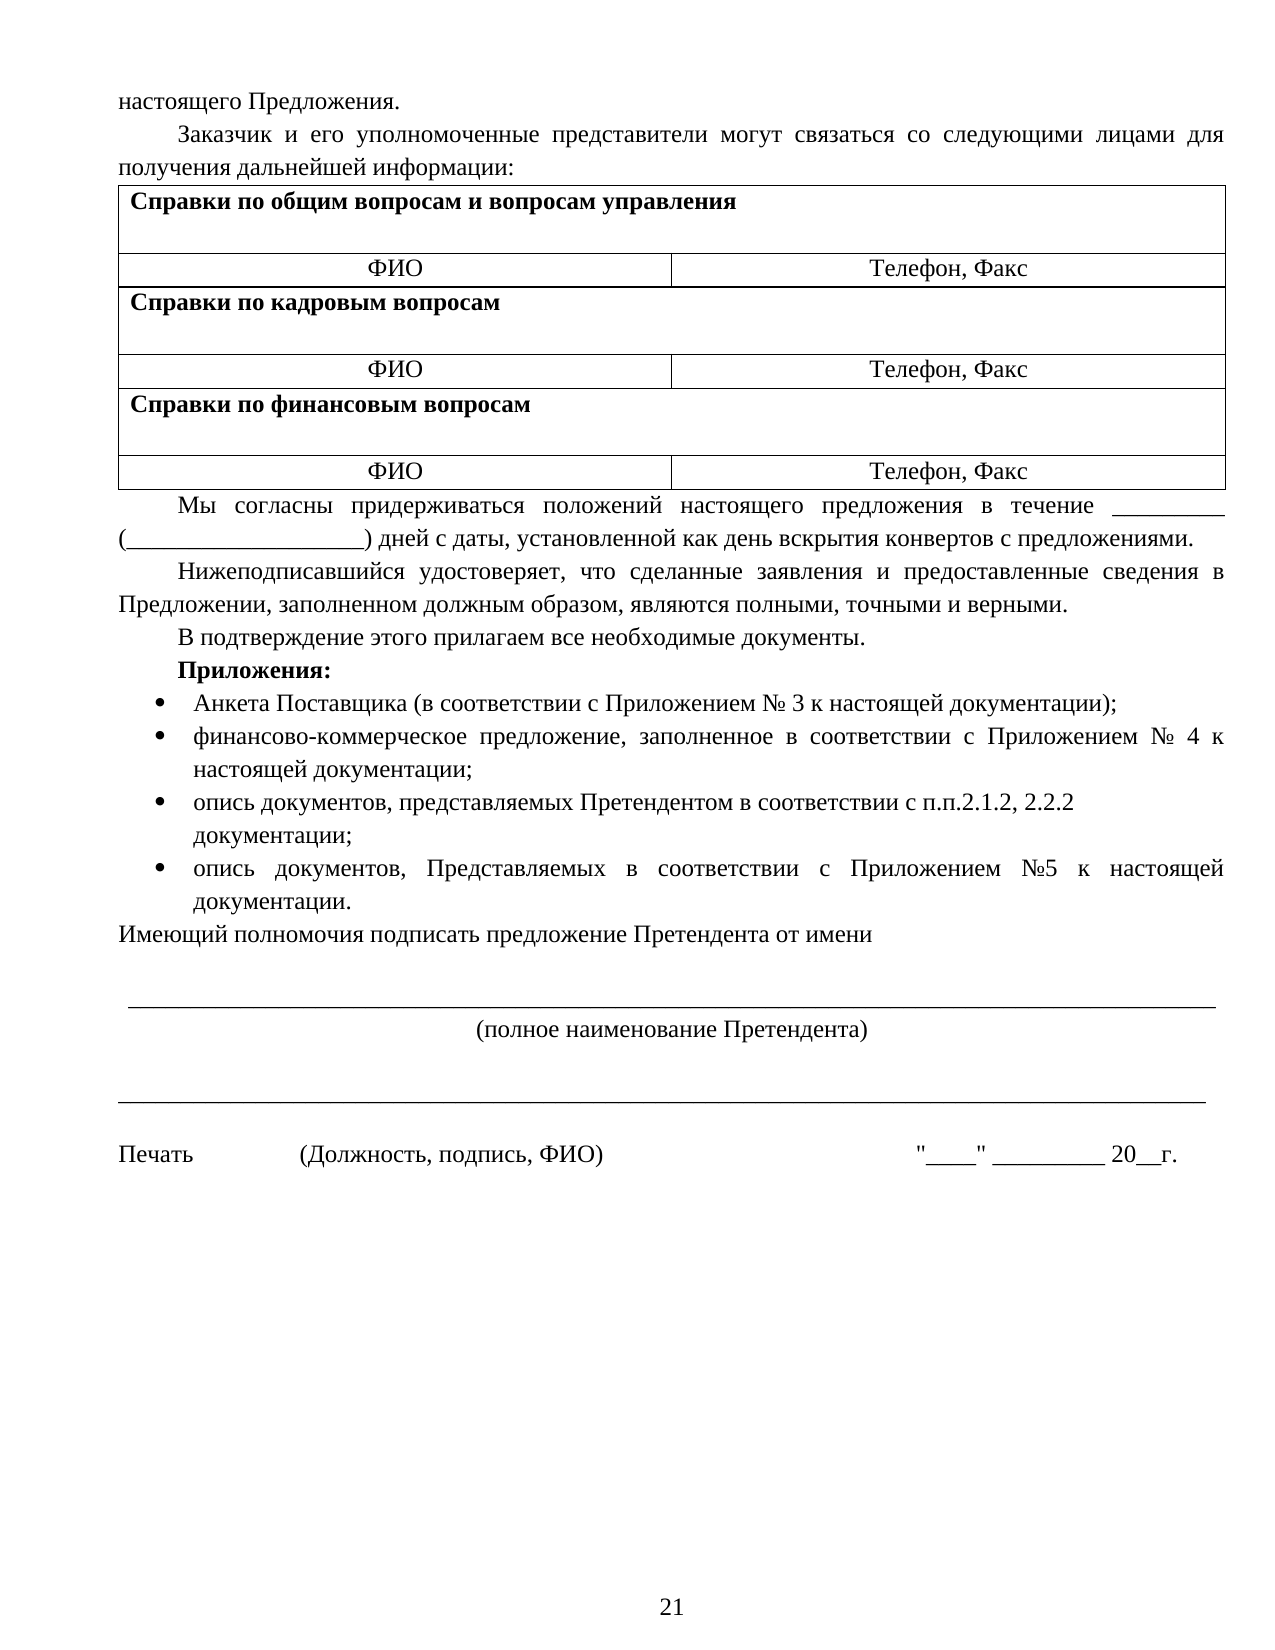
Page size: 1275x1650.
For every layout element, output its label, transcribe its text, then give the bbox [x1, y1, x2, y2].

table_cell ФИО [119, 254, 671, 286]
table_cell Телефон, Факс [672, 355, 1225, 388]
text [118, 86, 1226, 115]
table_cell Справки по кадровым вопросам [119, 288, 1225, 353]
text Печать (Должность, подпись, ФИО) "____" _________ 20__г. [118, 1139, 1226, 1168]
text Заказчик и его уполномоченные представители могут связаться со следующими лицами для получения дальнейшей информации: [118, 119, 1226, 181]
table_cell Справки по финансовым вопросам [119, 389, 1225, 455]
text Мы согласны придерживаться положений настоящего предложения в течение _________ (___________________) дней с даты, установленной как день вскрытия конвертов с предложениями. [118, 490, 1226, 552]
text (полное наименование Претендента) [118, 1014, 1226, 1043]
list опись документов, представляемых Претендентом в соответствии с п.п.2.1.2, 2.2.2 [156, 787, 1226, 816]
text Приложения: [118, 655, 1226, 684]
table_header Справки по общим вопросам и вопросам управления [119, 186, 1225, 252]
table_cell ФИО [119, 355, 671, 388]
text _______________________________________________________________________________________ [118, 982, 1226, 1010]
list финансово-коммерческое предложение, заполненное в соответствии с Приложением № 4 к настоящей документации; [156, 721, 1226, 783]
text В подтверждение этого прилагаем все необходимые документы. [118, 622, 1226, 651]
text Нижеподписавшийся удостоверяет, что сделанные заявления и предоставленные сведения в Предложении, заполненном должным образом, являются полными, точными и верными. [118, 556, 1226, 618]
text _______________________________________________________________________________________ [118, 1077, 1226, 1106]
text документации; [193, 820, 1226, 849]
list опись документов, Представляемых в соответствии с Приложением №5 к настоящей документации. [156, 853, 1226, 915]
table_cell ФИО [119, 456, 671, 489]
table_cell Телефон, Факс [672, 254, 1225, 286]
table_cell Телефон, Факс [672, 456, 1225, 489]
list Анкета Поставщика (в соответствии с Приложением № 3 к настоящей документации); [156, 688, 1226, 717]
text Имеющий полномочия подписать предложение Претендента от имени [118, 919, 1226, 948]
